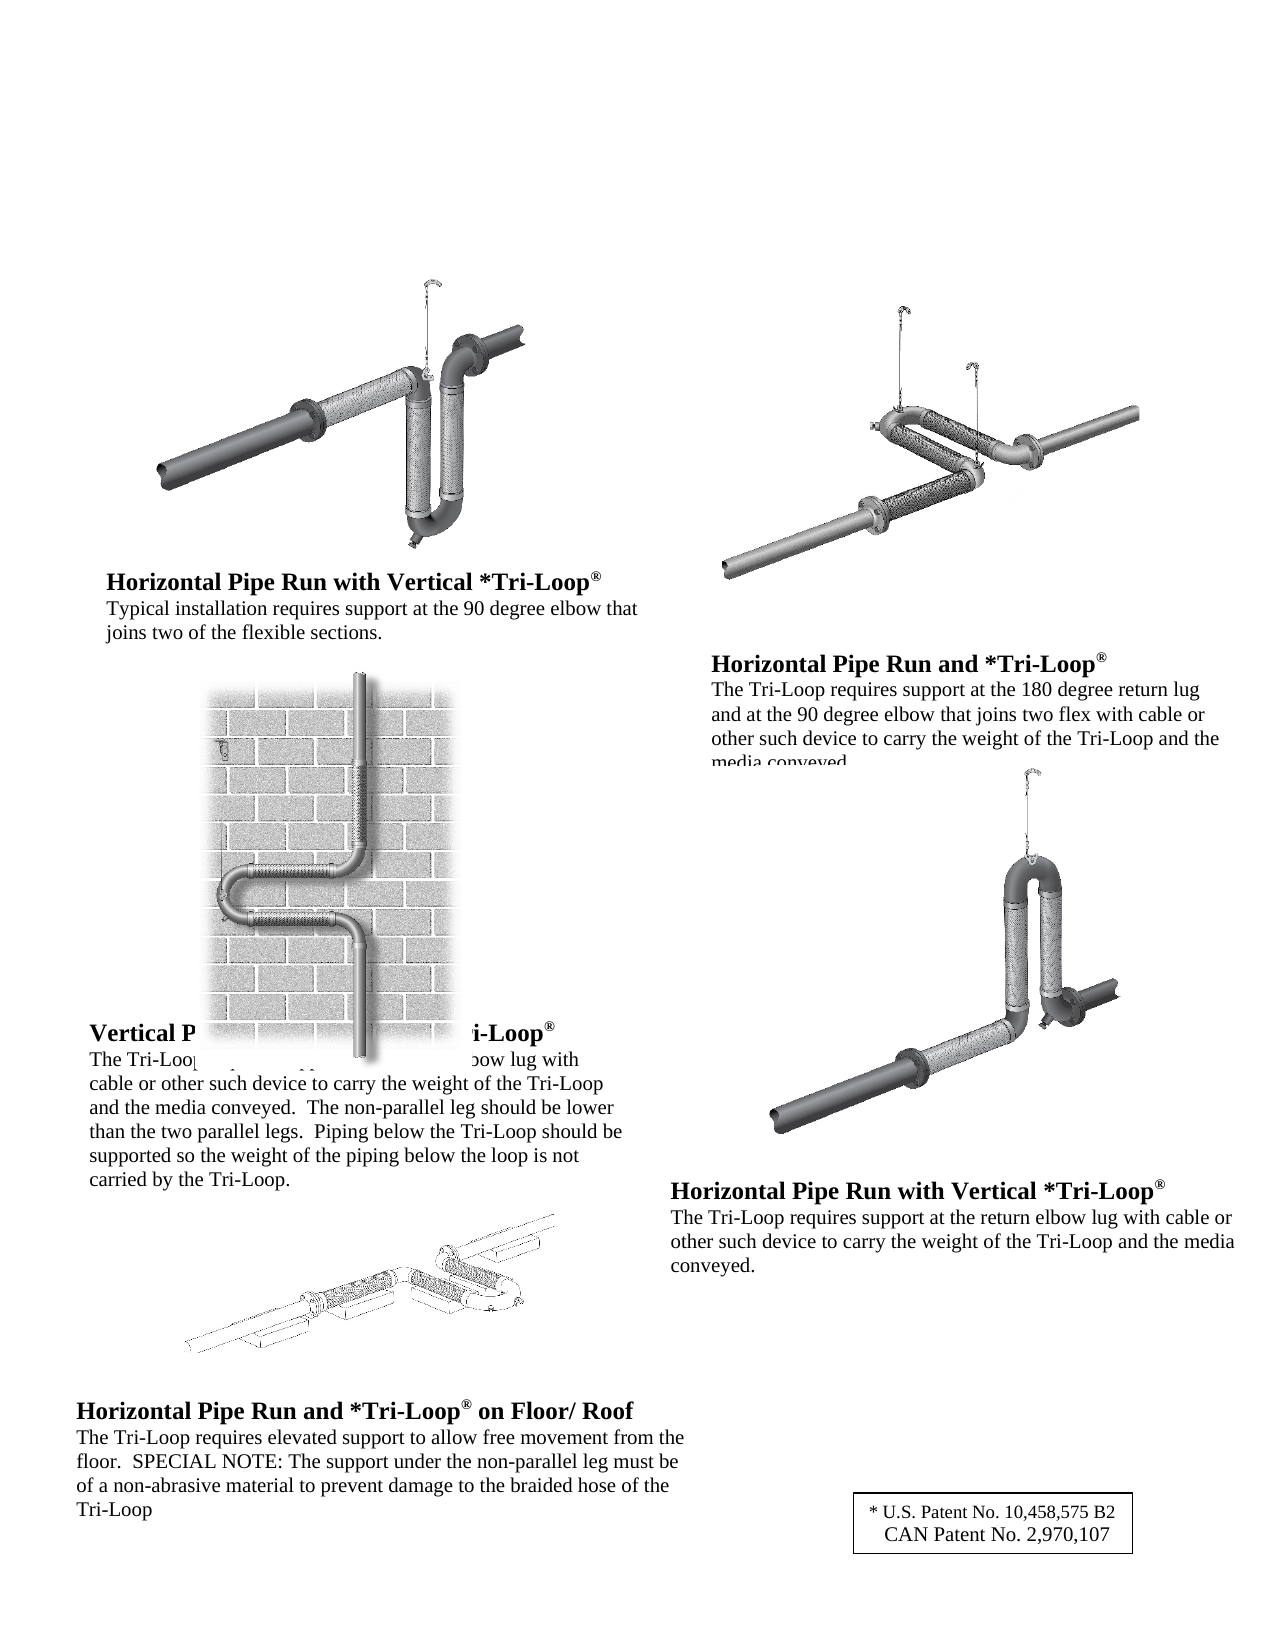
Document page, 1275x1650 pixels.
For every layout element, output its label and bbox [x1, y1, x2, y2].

picture [182, 1214, 555, 1352]
picture [757, 765, 1129, 1143]
picture [720, 306, 1140, 585]
picture [150, 262, 526, 551]
picture [193, 667, 472, 1068]
